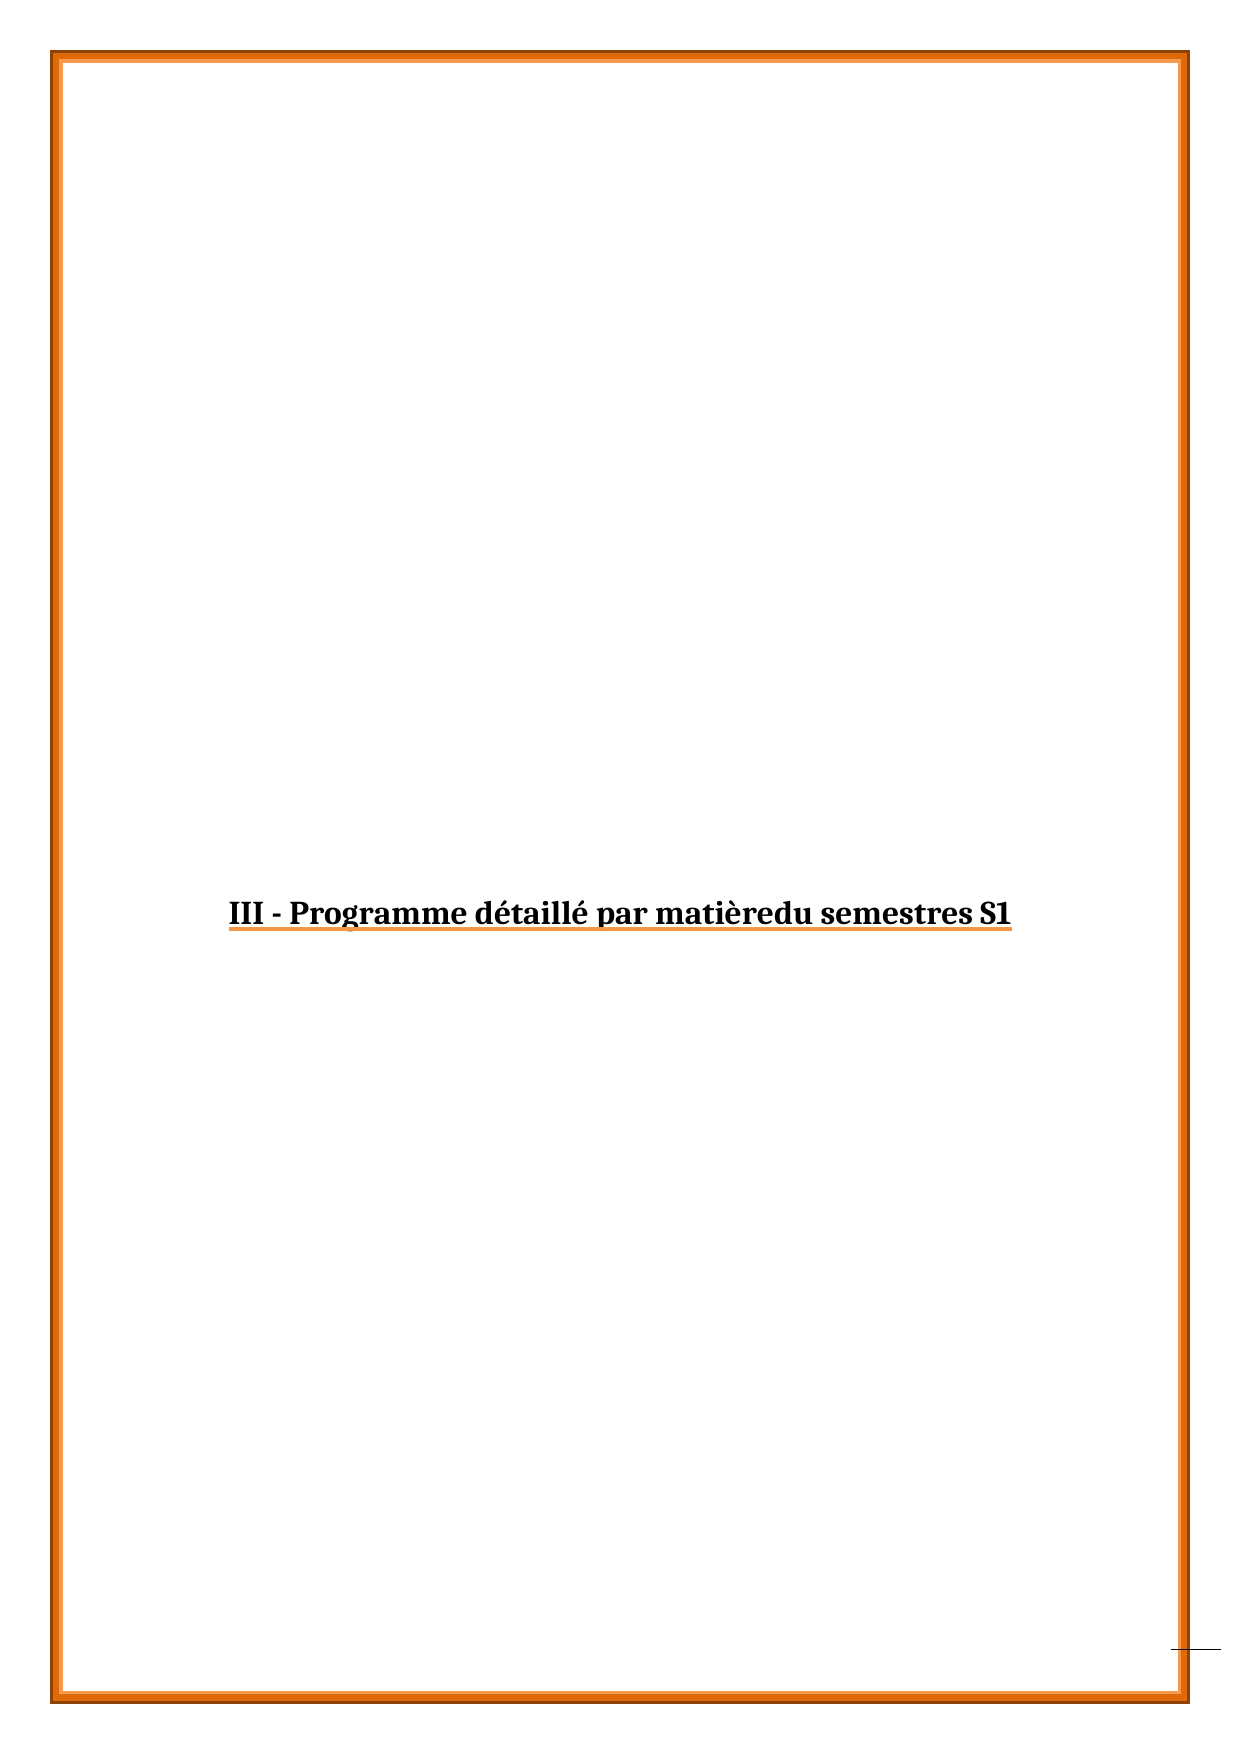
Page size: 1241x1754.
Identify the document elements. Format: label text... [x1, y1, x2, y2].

text III - Programme détaillé par matièredu semestres S1 [118, 894, 1122, 933]
